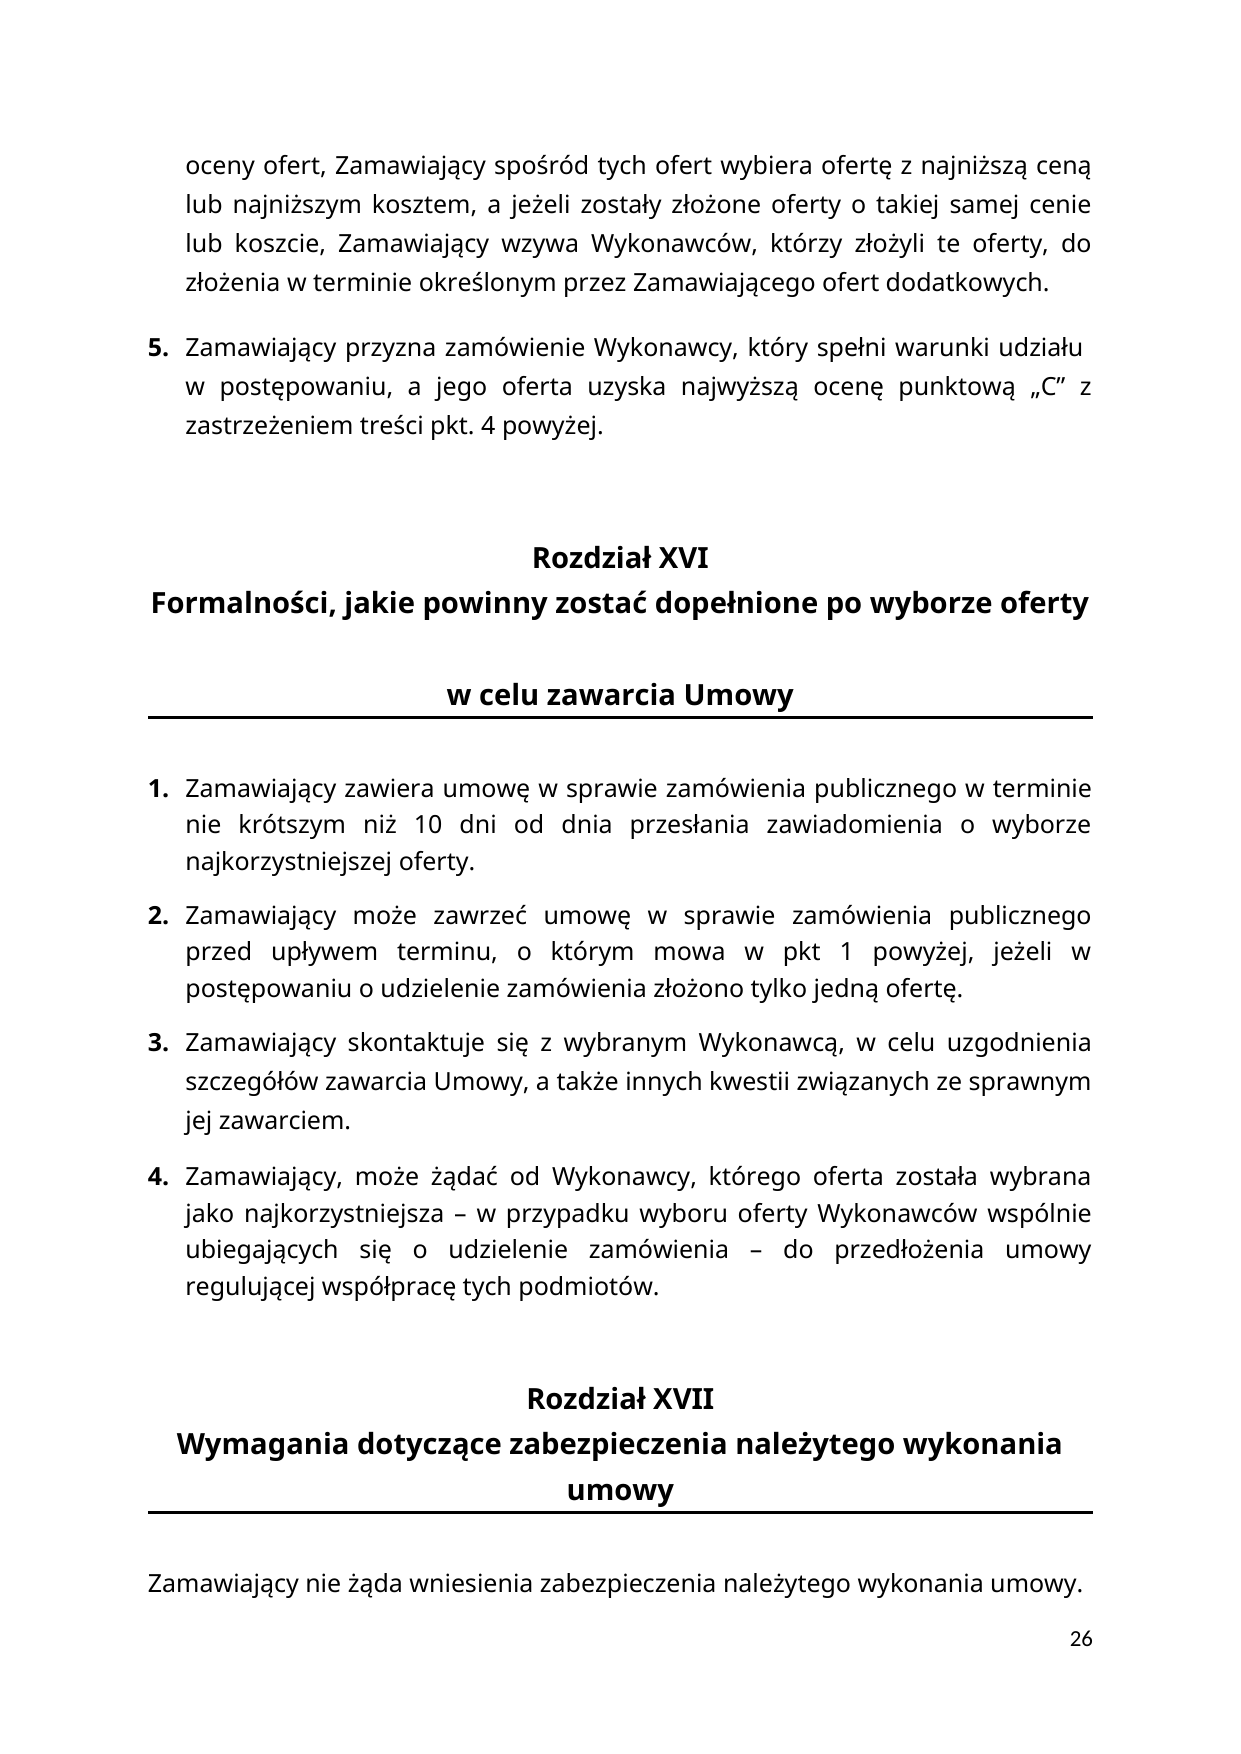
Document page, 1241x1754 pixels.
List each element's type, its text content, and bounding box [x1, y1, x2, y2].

text Zamawiający nie żąda wniesienia zabezpieczenia należytego wykonania umowy. [148, 1566, 1093, 1600]
text Rozdział XVII [148, 1378, 1093, 1418]
list Zamawiający skontaktuje się z wybranym Wykonawcą, w celu uzgodnienia szczegółów zawarcia Umowy, a także innych kwestii związanych ze sprawnym jej zawarciem. [148, 1024, 1093, 1137]
text Rozdział XVI [148, 537, 1093, 577]
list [148, 148, 1093, 299]
text Formalności, jakie powinny zostać dopełnione po wyborze oferty w celu zawarcia Umowy [148, 583, 1093, 716]
text Wymagania dotyczące zabezpieczenia należytego wykonania umowy [148, 1424, 1093, 1511]
list Zamawiający przyzna zamówienie Wykonawcy, który spełni warunki udziału w postępowaniu, a jego oferta uzyska najwyższą ocenę punktową „C” z zastrzeżeniem treści pkt. 4 powyżej. [148, 329, 1093, 442]
list Zamawiający może zawrzeć umowę w sprawie zamówienia publicznego przed upływem terminu, o którym mowa w pkt 1 powyżej, jeżeli w postępowaniu o udzielenie zamówienia złożono tylko jedną ofertę. [148, 897, 1093, 1005]
list Zamawiający zawiera umowę w sprawie zamówienia publicznego w terminie nie krótszym niż 10 dni od dnia przesłania zawiadomienia o wyborze najkorzystniejszej oferty. [148, 770, 1093, 878]
list Zamawiający, może żądać od Wykonawcy, którego oferta została wybrana jako najkorzystniejsza – w przypadku wyboru oferty Wykonawców wspólnie ubiegających się o udzielenie zamówienia – do przedłożenia umowy regulującej współpracę tych podmiotów. [148, 1158, 1093, 1303]
